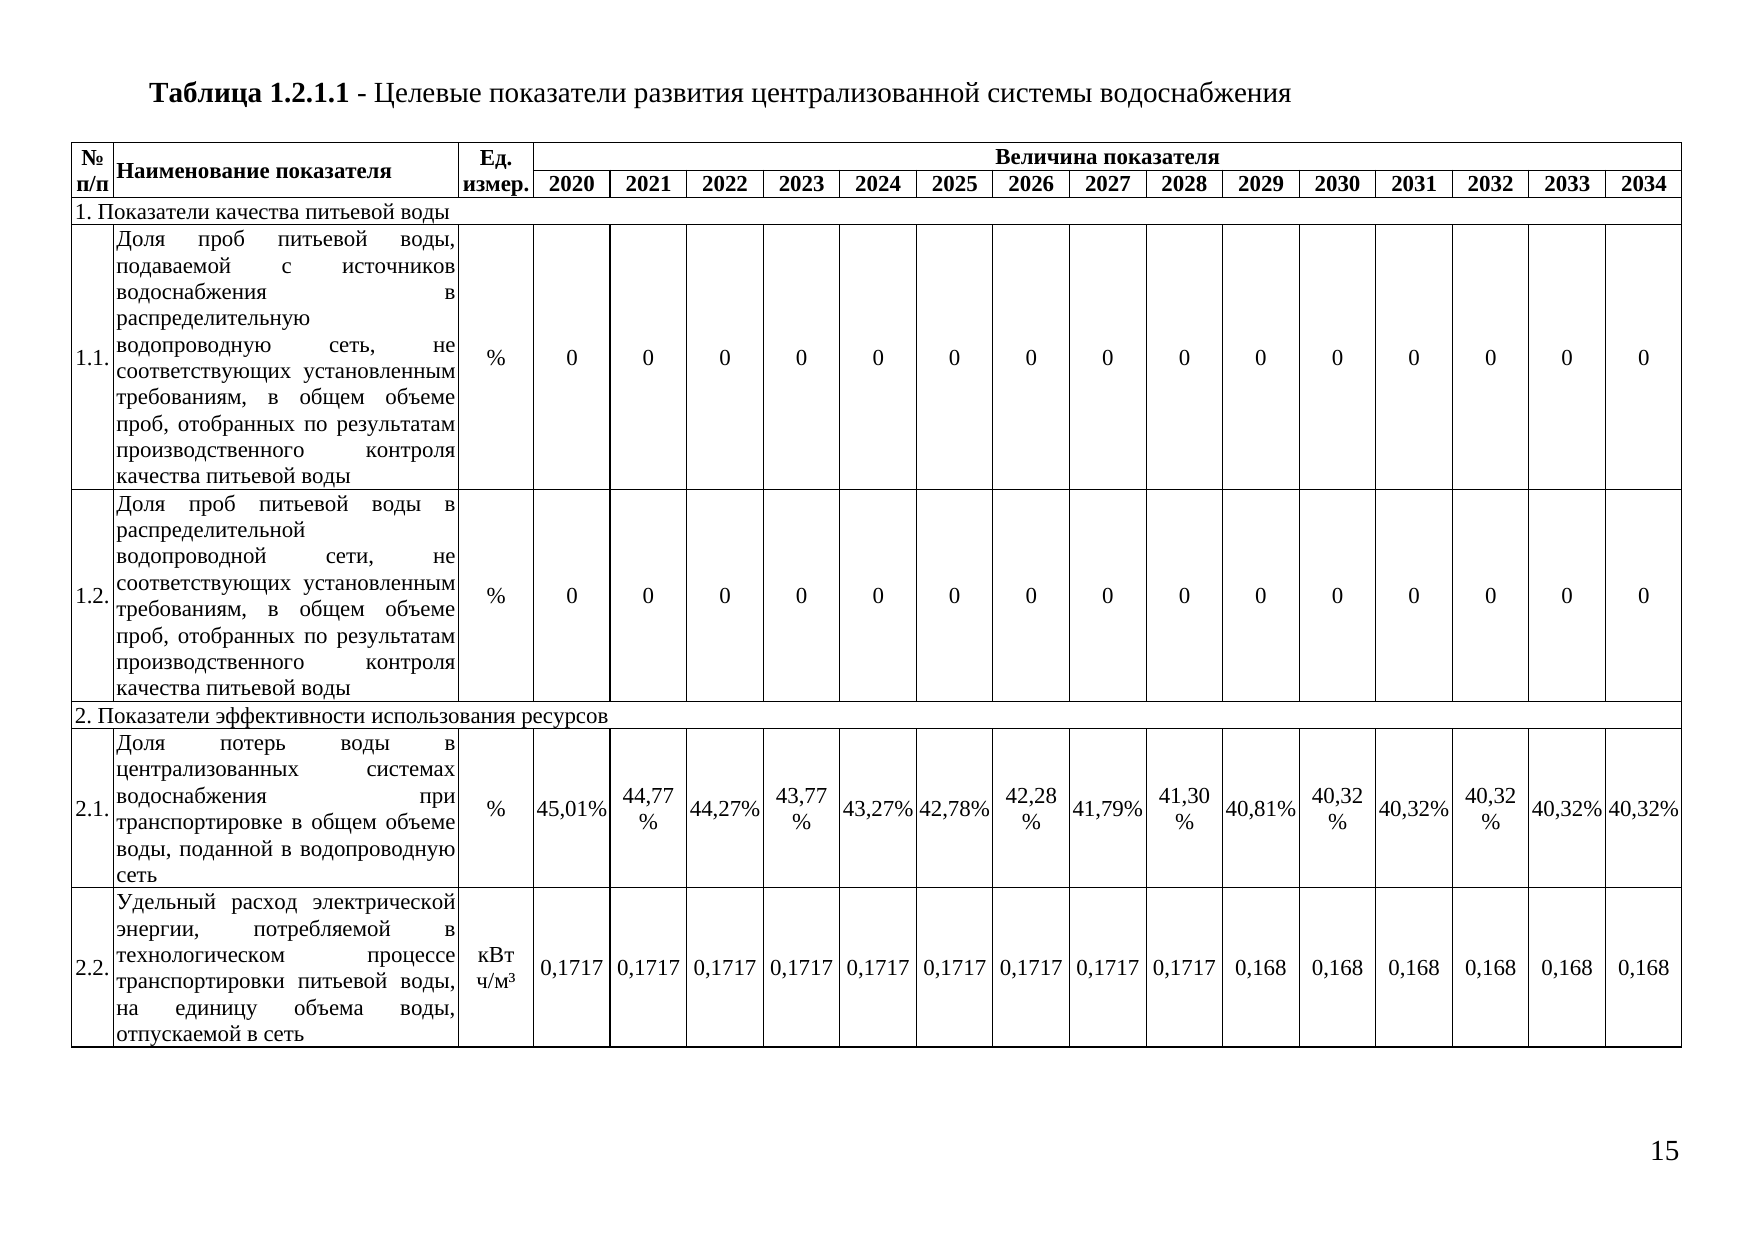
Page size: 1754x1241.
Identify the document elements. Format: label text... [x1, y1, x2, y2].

table_cell 2.2. [72, 888, 113, 1046]
table_cell 2032 [1453, 171, 1528, 197]
table_cell 0 [687, 225, 763, 489]
table_cell Удельный расход электрической энергии, потребляемой в технологическом процессе транспортировки питьевой воды, на единицу объема воды, отпускаемой в сеть [114, 888, 458, 1046]
table_cell 0 [1070, 225, 1146, 489]
table_cell 0,1717 [534, 888, 609, 1046]
table_cell % [459, 490, 533, 701]
table_cell 0 [1606, 225, 1681, 489]
table_cell 0 [1529, 225, 1605, 489]
table_header Наименование показателя [114, 143, 458, 197]
text Таблица 1.2.1.1 - Целевые показатели развития централизованной системы водоснабжения [75, 75, 1679, 108]
table_cell 2031 [1376, 171, 1452, 197]
table_header Величина показателя [534, 143, 1681, 169]
table_cell 2034 [1606, 171, 1681, 197]
table_cell 0,1717 [1070, 888, 1146, 1046]
table_cell 0 [764, 225, 839, 489]
table_cell 0 [1376, 225, 1452, 489]
table_cell 0,168 [1529, 888, 1605, 1046]
table_cell 2026 [993, 171, 1069, 197]
table_cell 0 [1606, 490, 1681, 701]
table_cell 2022 [687, 171, 763, 197]
table_cell % [459, 729, 533, 887]
table_cell 0 [687, 490, 763, 701]
table_cell Доля проб питьевой воды в распределительной водопроводной сети, не соответствующих установленным требованиям, в общем объеме проб, отобранных по результатам производственного контроля качества питьевой воды [114, 490, 458, 701]
table_cell 1.1. [72, 225, 113, 489]
table_cell 0 [1376, 490, 1452, 701]
table_cell 44,77% [611, 729, 686, 887]
table_cell 41,30% [1147, 729, 1222, 887]
table_cell 40,32% [1376, 729, 1452, 887]
table_cell 40,32% [1529, 729, 1605, 887]
table_cell 0 [534, 225, 609, 489]
table_cell 0 [1300, 490, 1375, 701]
table_cell 0 [840, 225, 916, 489]
table_header Ед. измер. [459, 143, 533, 197]
table_cell 0 [917, 490, 992, 701]
table_cell 0,168 [1300, 888, 1375, 1046]
table_cell 2. Показатели эффективности использования ресурсов [72, 702, 1681, 728]
table_cell 1. Показатели качества питьевой воды [72, 198, 1681, 224]
table_cell 0 [1453, 490, 1528, 701]
table_cell 0 [993, 225, 1069, 489]
table_cell % [459, 225, 533, 489]
table_cell 41,79% [1070, 729, 1146, 887]
table_cell 43,77% [764, 729, 839, 887]
table_cell 44,27% [687, 729, 763, 887]
table_cell 0 [534, 490, 609, 701]
table_cell 0 [1453, 225, 1528, 489]
table_cell 0 [1529, 490, 1605, 701]
table_cell 2029 [1223, 171, 1299, 197]
table_cell 0,1717 [611, 888, 686, 1046]
table_cell 0 [1147, 225, 1222, 489]
table_cell Доля потерь воды в централизованных системах водоснабжения при транспортировке в общем объеме воды, поданной в водопроводную сеть [114, 729, 458, 887]
table_cell Доля проб питьевой воды, подаваемой с источников водоснабжения в распределительную водопроводную сеть, не соответствующих установленным требованиям, в общем объеме проб, отобранных по результатам производственного контроля качества питьевой воды [114, 225, 458, 489]
table_cell 2025 [917, 171, 992, 197]
table_cell 0,168 [1376, 888, 1452, 1046]
table_cell 0 [1300, 225, 1375, 489]
table_cell 2020 [534, 171, 609, 197]
table_cell 0 [917, 225, 992, 489]
table_cell 0,1717 [764, 888, 839, 1046]
table_cell 40,81% [1223, 729, 1299, 887]
table_cell 43,27% [840, 729, 916, 887]
table_cell 0,1717 [993, 888, 1069, 1046]
table_cell 2033 [1529, 171, 1605, 197]
table_cell 2024 [840, 171, 916, 197]
table_cell 2021 [611, 171, 686, 197]
table_cell 2030 [1300, 171, 1375, 197]
table_cell 0 [1223, 225, 1299, 489]
table_cell 0,1717 [840, 888, 916, 1046]
table_cell 0 [1147, 490, 1222, 701]
table_cell 0,1717 [917, 888, 992, 1046]
table_cell кВт ч/м³ [459, 888, 533, 1046]
table_cell 2023 [764, 171, 839, 197]
table_cell 0 [611, 225, 686, 489]
table_cell 2028 [1147, 171, 1222, 197]
table_cell 40,32% [1606, 729, 1681, 887]
table_cell 0,1717 [687, 888, 763, 1046]
table_cell 0,168 [1453, 888, 1528, 1046]
table_cell 0 [764, 490, 839, 701]
table_cell 42,78% [917, 729, 992, 887]
table_cell 0,168 [1223, 888, 1299, 1046]
table_cell 42,28% [993, 729, 1069, 887]
table_cell 0 [840, 490, 916, 701]
table_cell 0 [1070, 490, 1146, 701]
table_cell 2027 [1070, 171, 1146, 197]
table_cell 1.2. [72, 490, 113, 701]
table_cell 40,32% [1300, 729, 1375, 887]
table_cell 0,1717 [1147, 888, 1222, 1046]
table_cell 2.1. [72, 729, 113, 887]
table_header № п/п [72, 143, 113, 197]
table_cell 0 [611, 490, 686, 701]
table_cell 45,01% [534, 729, 609, 887]
table_cell 40,32% [1453, 729, 1528, 887]
table_cell 0 [1223, 490, 1299, 701]
table_cell 0,168 [1606, 888, 1681, 1046]
table_cell 0 [993, 490, 1069, 701]
